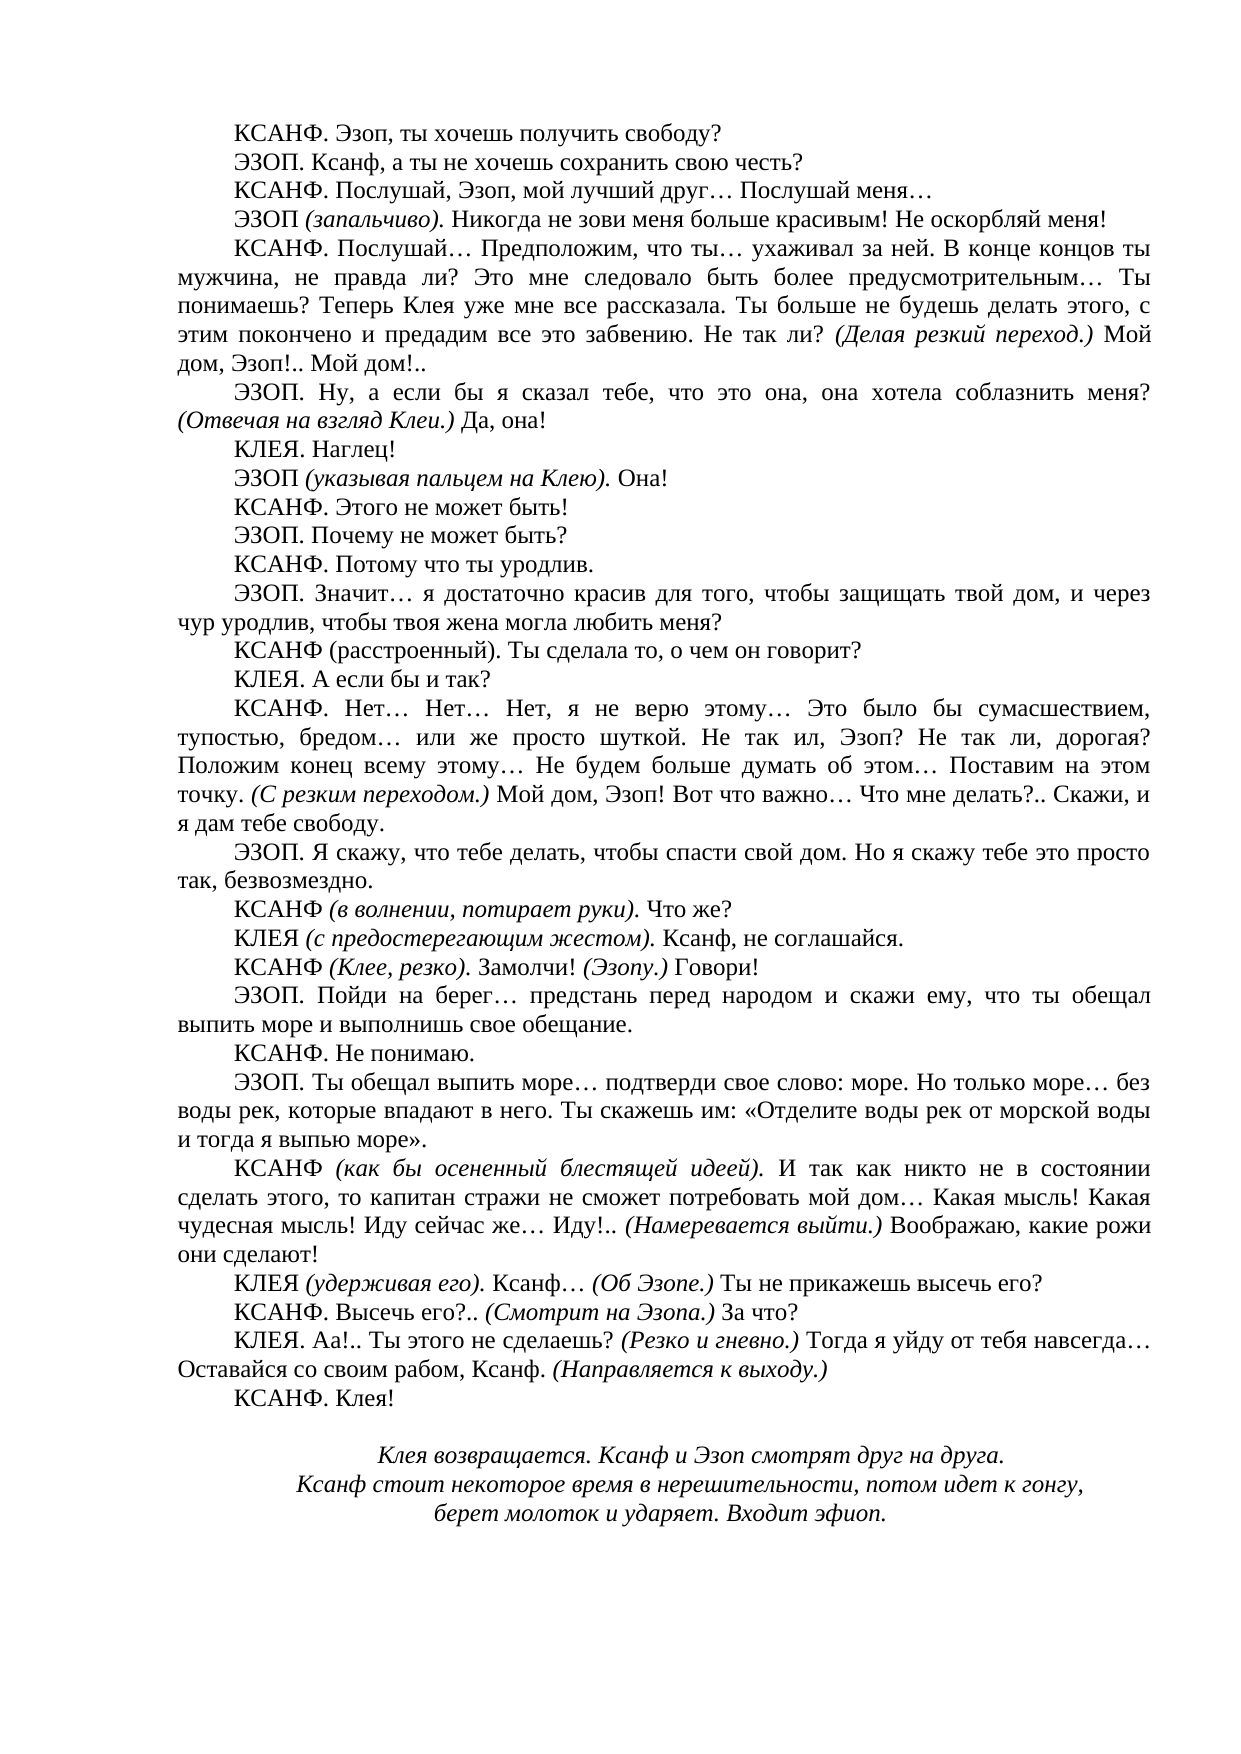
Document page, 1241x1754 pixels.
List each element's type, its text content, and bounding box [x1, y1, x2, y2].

text ЭЗОП (указывая пальцем на Клею). Она! [177, 463, 1152, 492]
text КСАНФ (как бы осененный блестящей идеей). И так как никто не в состоянии сделать этого, то капитан стражи не сможет потребовать мой дом… Какая мысль! Какая чудесная мысль! Иду сейчас же… Иду!.. (Намеревается выйти.) Воображаю, какие рожи они сделают! [177, 1153, 1152, 1268]
text берет молоток и ударяет. Входит эфиоп. [177, 1498, 1152, 1527]
text КСАНФ. Высечь его?.. (Смотрит на Эзопа.) За что? [177, 1297, 1152, 1326]
text Ксанф стоит некоторое время в нерешительности, потом идет к гонгу, [177, 1469, 1152, 1498]
text КСАНФ. Послушай… Предположим, что ты… ухаживал за ней. В конце концов ты мужчина, не правда ли? Это мне следовало быть более предусмотрительным… Ты понимаешь? Теперь Клея уже мне все рассказала. Ты больше не будешь делать этого, с этим покончено и предадим все это забвению. Не так ли? (Делая резкий переход.) Мой дом, Эзоп!.. Мой дом!.. [177, 233, 1152, 377]
text КСАНФ (Клее, резко). Замолчи! (Эзопу.) Говори! [177, 952, 1152, 981]
text КСАНФ (в волнении, потирает руки). Что же? [177, 894, 1152, 923]
text ЭЗОП. Значит… я достаточно красив для того, чтобы защищать твой дом, и через чур уродлив, чтобы твоя жена могла любить меня? [177, 578, 1152, 636]
text ЭЗОП. Пойди на берег… предстань перед народом и скажи ему, что ты обещал выпить море и выполнишь свое обещание. [177, 981, 1152, 1038]
text КСАНФ (расстроенный). Ты сделала то, о чем он говорит? [177, 636, 1152, 664]
text ЭЗОП. Ксанф, а ты не хочешь сохранить свою честь? [177, 147, 1152, 176]
text ЭЗОП (запальчиво). Никогда не зови меня больше красивым! Не оскорбляй меня! [177, 204, 1152, 233]
text КСАНФ. Нет… Нет… Нет, я не верю этому… Это было бы сумасшествием, тупостью, бредом… или же просто шуткой. Не так ил, Эзоп? Не так ли, дорогая? Положим конец всему этому… Не будем больше думать об этом… Поставим на этом точку. (С резким переходом.) Мой дом, Эзоп! Вот что важно… Что мне делать?.. Скажи, и я дам тебе свободу. [177, 693, 1152, 837]
text ЭЗОП. Почему не может быть? [177, 521, 1152, 549]
text КСАНФ. Потому что ты уродлив. [177, 549, 1152, 578]
text КЛЕЯ (удерживая его). Ксанф… (Об Эзопе.) Ты не прикажешь высечь его? [177, 1268, 1152, 1297]
text ЭЗОП. Я скажу, что тебе делать, чтобы спасти свой дом. Но я скажу тебе это просто так, безвозмездно. [177, 837, 1152, 894]
text КЛЕЯ. Наглец! [177, 434, 1152, 463]
text КЛЕЯ. А если бы и так? [177, 664, 1152, 693]
text ЭЗОП. Ты обещал выпить море… подтверди свое слово: море. Но только море… без воды рек, которые впадают в него. Ты скажешь им: «Отделите воды рек от морской воды и тогда я выпью море». [177, 1067, 1152, 1153]
text Клея возвращается. Ксанф и Эзоп смотрят друг на друга. [177, 1441, 1152, 1469]
text КСАНФ. Клея! [177, 1383, 1152, 1412]
text КСАНФ. Эзоп, ты хочешь получить свободу? [177, 118, 1152, 147]
text КЛЕЯ. Аа!.. Ты этого не сделаешь? (Резко и гневно.) Тогда я уйду от тебя навсегда… Оставайся со своим рабом, Ксанф. (Направляется к выходу.) [177, 1326, 1152, 1383]
text КСАНФ. Этого не может быть! [177, 492, 1152, 521]
text ЭЗОП. Ну, а если бы я сказал тебе, что это она, она хотела соблазнить меня? (Отвечая на взгляд Клеи.) Да, она! [177, 377, 1152, 434]
text КСАНФ. Не понимаю. [177, 1038, 1152, 1067]
text КСАНФ. Послушай, Эзоп, мой лучший друг… Послушай меня… [177, 176, 1152, 204]
text КЛЕЯ (с предостерегающим жестом). Ксанф, не соглашайся. [177, 923, 1152, 952]
